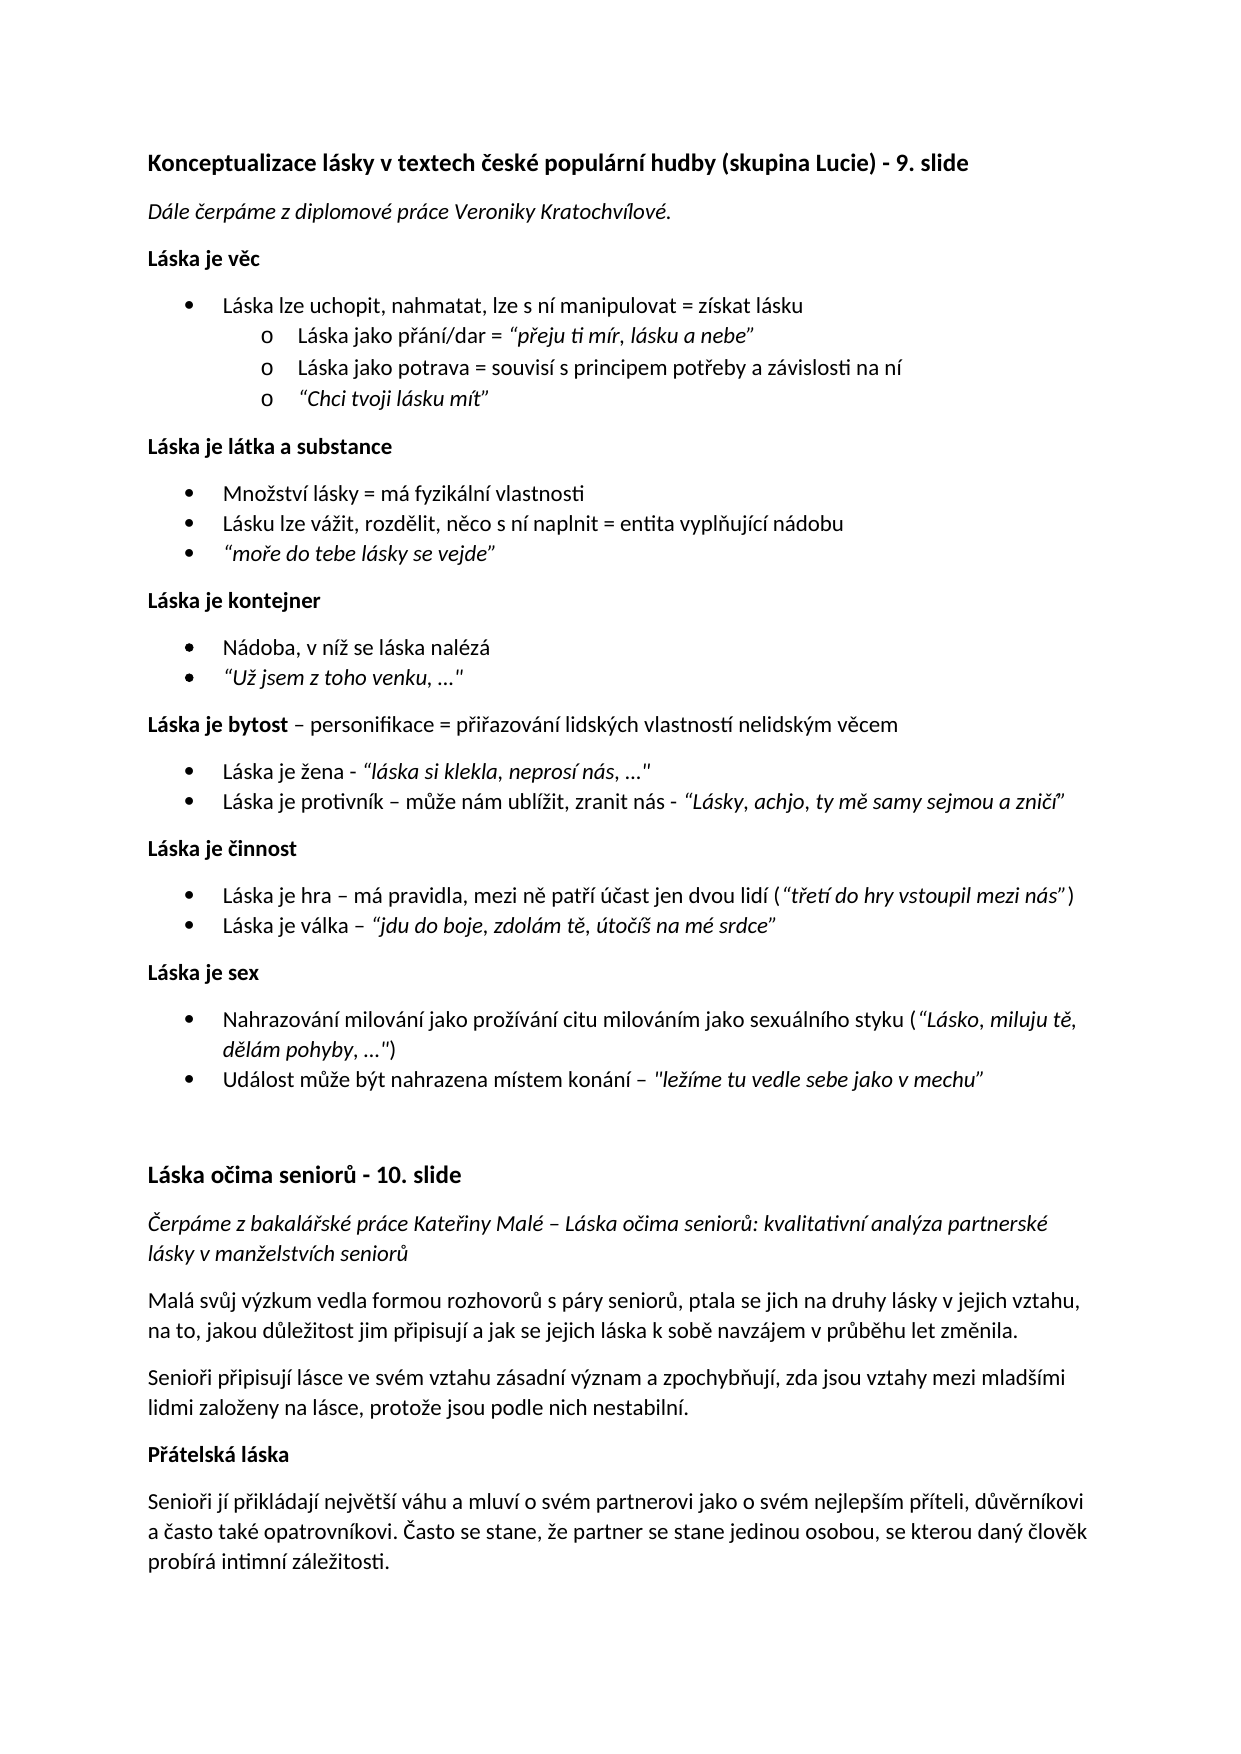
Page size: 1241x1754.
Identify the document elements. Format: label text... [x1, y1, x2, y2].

list Nádoba, v níž se láska nalézá [185, 633, 1093, 661]
list Láska jako potrava = souvisí s principem potřeby a závislosti na ní [260, 353, 1093, 382]
list Láska jako přání/dar = “přeju ti mír, lásku a nebe” [260, 321, 1093, 350]
text Láska je sex [148, 958, 1093, 986]
list “Už jsem z toho venku, …" [185, 663, 1093, 691]
list “moře do tebe lásky se vejde” [185, 539, 1093, 567]
text Senioři jí přikládají největší váhu a mluví o svém partnerovi jako o svém nejlepším příteli, důvěrníkovi a často také opatrovníkovi. Často se stane, že partner se stane jedinou osobou, se kterou daný člověk probírá intimní záležitosti. [148, 1487, 1093, 1575]
text Přátelská láska [148, 1440, 1093, 1468]
text Láska je látka a substance [148, 432, 1093, 460]
text Láska očima seniorů - 10. slide [148, 1159, 1093, 1190]
list Lásku lze vážit, rozdělit, něco s ní naplnit = entita vyplňující nádobu [185, 509, 1093, 537]
text Dále čerpáme z diplomové práce Veroniky Kratochvílové. [148, 197, 1093, 225]
list Láska je válka – “jdu do boje, zdolám tě, útočíš na mé srdce” [185, 911, 1093, 939]
list Množství lásky = má fyzikální vlastnosti [185, 479, 1093, 507]
text Láska je činnost [148, 834, 1093, 862]
list Láska je hra – má pravidla, mezi ně patří účast jen dvou lidí (“třetí do hry vstoupil mezi nás”) [185, 881, 1093, 909]
list Událost může být nahrazena místem konání – "ležíme tu vedle sebe jako v mechu” [185, 1066, 1093, 1093]
text Láska je bytost – personifikace = přiřazování lidských vlastností nelidským věcem [148, 710, 1093, 738]
text Láska je věc [148, 244, 1093, 272]
list Láska je protivník – může nám ublížit, zranit nás - “Lásky, achjo, ty mě samy sejmou a zničí” [185, 787, 1093, 815]
list Láska lze uchopit, nahmatat, lze s ní manipulovat = získat lásku [185, 291, 1093, 319]
text Čerpáme z bakalářské práce Kateřiny Malé – Láska očima seniorů: kvalitativní analýza partnerské lásky v manželstvích seniorů [148, 1209, 1093, 1267]
text Láska je kontejner [148, 586, 1093, 614]
text Senioři připisují lásce ve svém vztahu zásadní význam a zpochybňují, zda jsou vztahy mezi mladšími lidmi založeny na lásce, protože jsou podle nich nestabilní. [148, 1363, 1093, 1421]
list Láska je žena - “láska si klekla, neprosí nás, …" [185, 757, 1093, 785]
list Nahrazování milování jako prožívání citu milováním jako sexuálního styku (“Lásko, miluju tě, dělám pohyby, …") [185, 1005, 1093, 1063]
text Konceptualizace lásky v textech české populární hudby (skupina Lucie) - 9. slide [148, 148, 1093, 178]
list “Chci tvoji lásku mít” [260, 384, 1093, 413]
text Malá svůj výzkum vedla formou rozhovorů s páry seniorů, ptala se jich na druhy lásky v jejich vztahu, na to, jakou důležitost jim připisují a jak se jejich láska k sobě navzájem v průběhu let změnila. [148, 1286, 1093, 1344]
